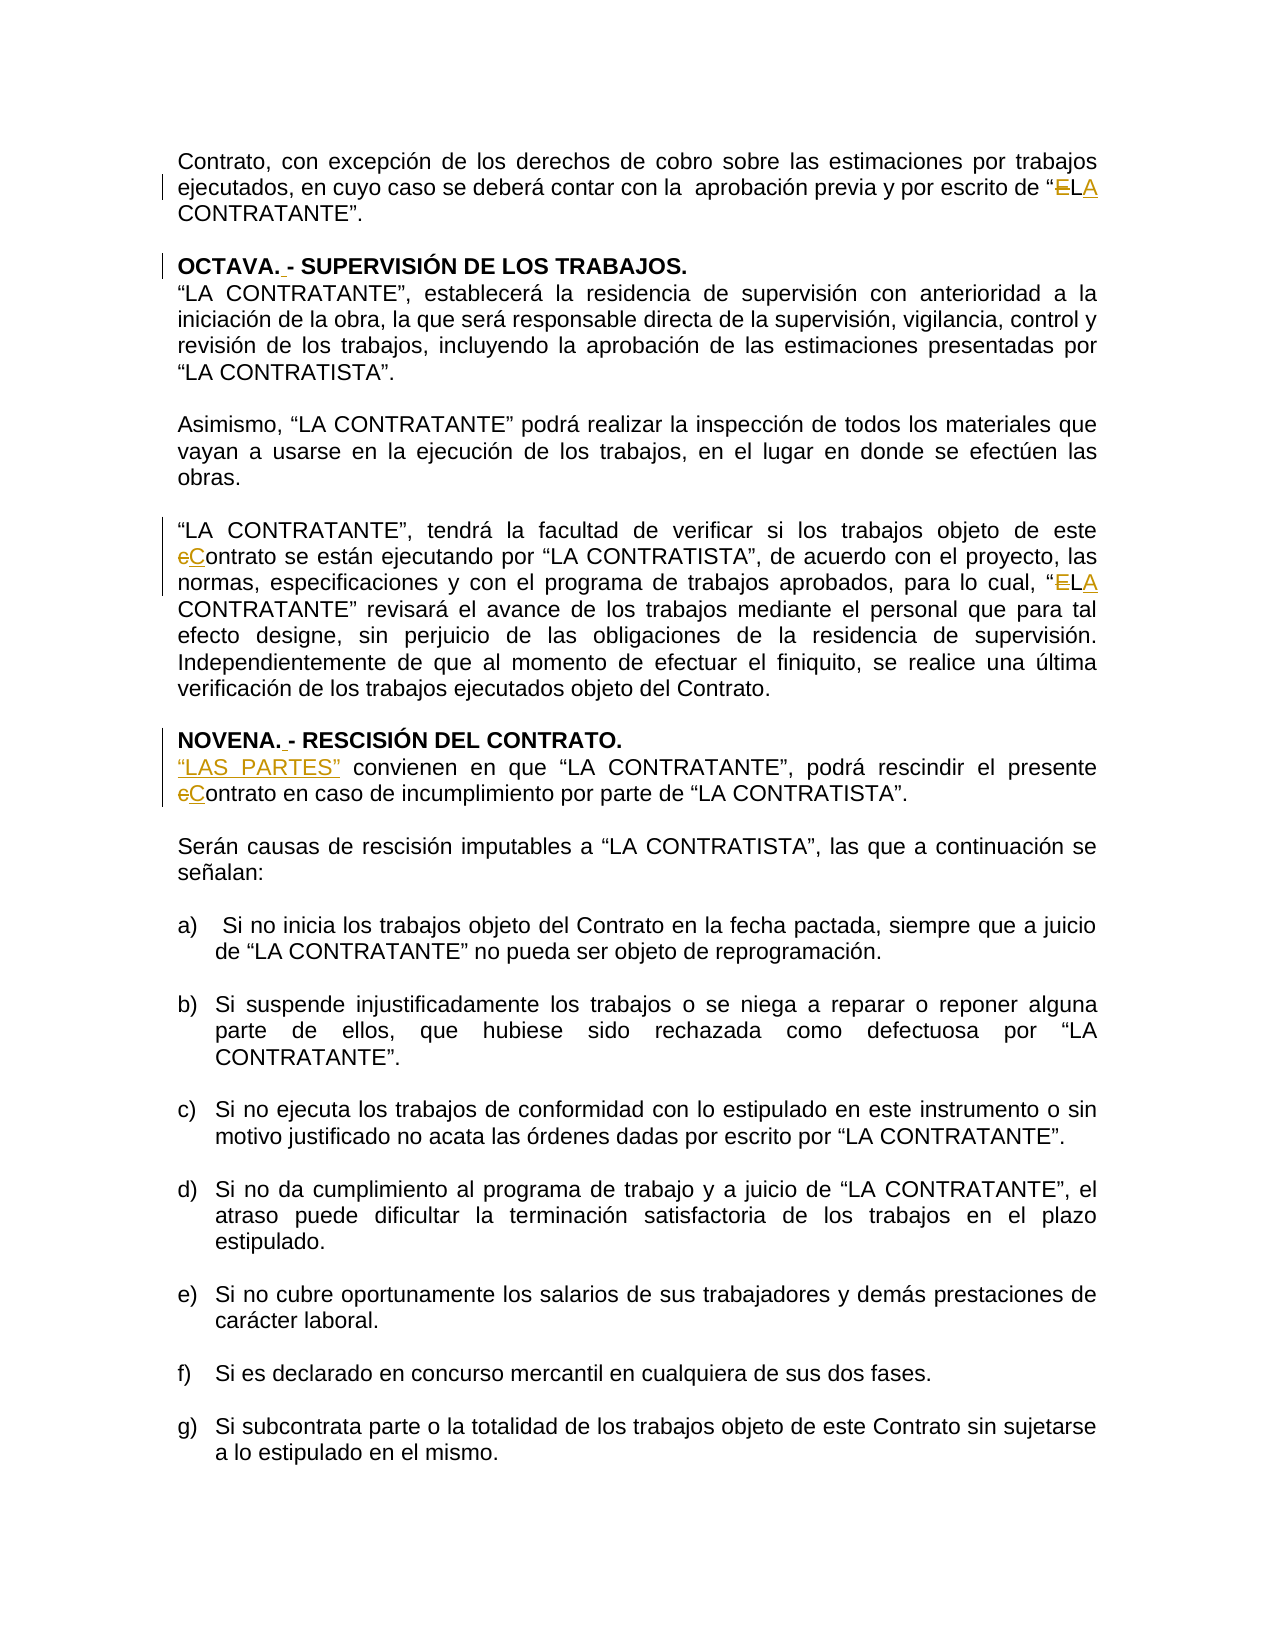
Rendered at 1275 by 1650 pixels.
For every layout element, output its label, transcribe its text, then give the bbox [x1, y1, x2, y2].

list Si no ejecuta los trabajos de conformidad con lo estipulado en este instrumento o sin motivo justificado no acata las órdenes dadas por escrito por “LA CONTRATANTE”. [177, 1096, 1098, 1149]
text convienen en que “LA CONTRATANTE”, podrá rescindir el presente ontrato en caso de incumplimiento por parte de “LA CONTRATISTA”. [177, 754, 1098, 807]
text Asimismo, “LA CONTRATANTE” podrá realizar la inspección de todos los materiales que vayan a usarse en la ejecución de los trabajos, en el lugar en donde se efectúen las obras. [177, 411, 1098, 490]
text NOVENA.- RESCISIÓN DEL CONTRATO. [177, 727, 1098, 754]
list Si es declarado en concurso mercantil en cualquiera de sus dos fases. [177, 1360, 1098, 1386]
list Si suspende injustificadamente los trabajos o se niega a reparar o reponer alguna parte de ellos, que hubiese sido rechazada como defectuosa por “LA CONTRATANTE”. [177, 991, 1098, 1070]
list Si no cubre oportunamente los salarios de sus trabajadores y demás prestaciones de carácter laboral. [177, 1281, 1098, 1334]
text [177, 148, 1098, 227]
text Serán causas de rescisión imputables a “LA CONTRATISTA”, las que a continuación se señalan: [177, 833, 1098, 886]
text OCTAVA.- SUPERVISIÓN DE LOS TRABAJOS. [177, 253, 1098, 279]
text “LA CONTRATANTE”, tendrá la facultad de verificar si los trabajos objeto de este ontrato se están ejecutando por “LA CONTRATISTA”, de acuerdo con el proyecto, las normas, especificaciones y con el programa de trabajos aprobados, para lo cual, “L CONTRATANTE” revisará el avance de los trabajos mediante el personal que para tal efecto designe, sin perjuicio de las obligaciones de la residencia de supervisión. Independientemente de que al momento de efectuar el finiquito, se realice una última verificación de los trabajos ejecutados objeto del Contrato. [177, 517, 1098, 701]
list Si no inicia los trabajos objeto del Contrato en la fecha pactada, siempre que a juicio de “LA CONTRATANTE” no pueda ser objeto de reprogramación. [177, 912, 1098, 965]
list Si subcontrata parte o la totalidad de los trabajos objeto de este Contrato sin sujetarse a lo estipulado en el mismo. [177, 1413, 1098, 1465]
text “LA CONTRATANTE”, establecerá la residencia de supervisión con anterioridad a la iniciación de la obra, la que será responsable directa de la supervisión, vigilancia, control y revisión de los trabajos, incluyendo la aprobación de las estimaciones presentadas por “LA CONTRATISTA”. [177, 279, 1098, 385]
list Si no da cumplimiento al programa de trabajo y a juicio de “LA CONTRATANTE”, el atraso puede dificultar la terminación satisfactoria de los trabajos en el plazo estipulado. [177, 1176, 1098, 1254]
